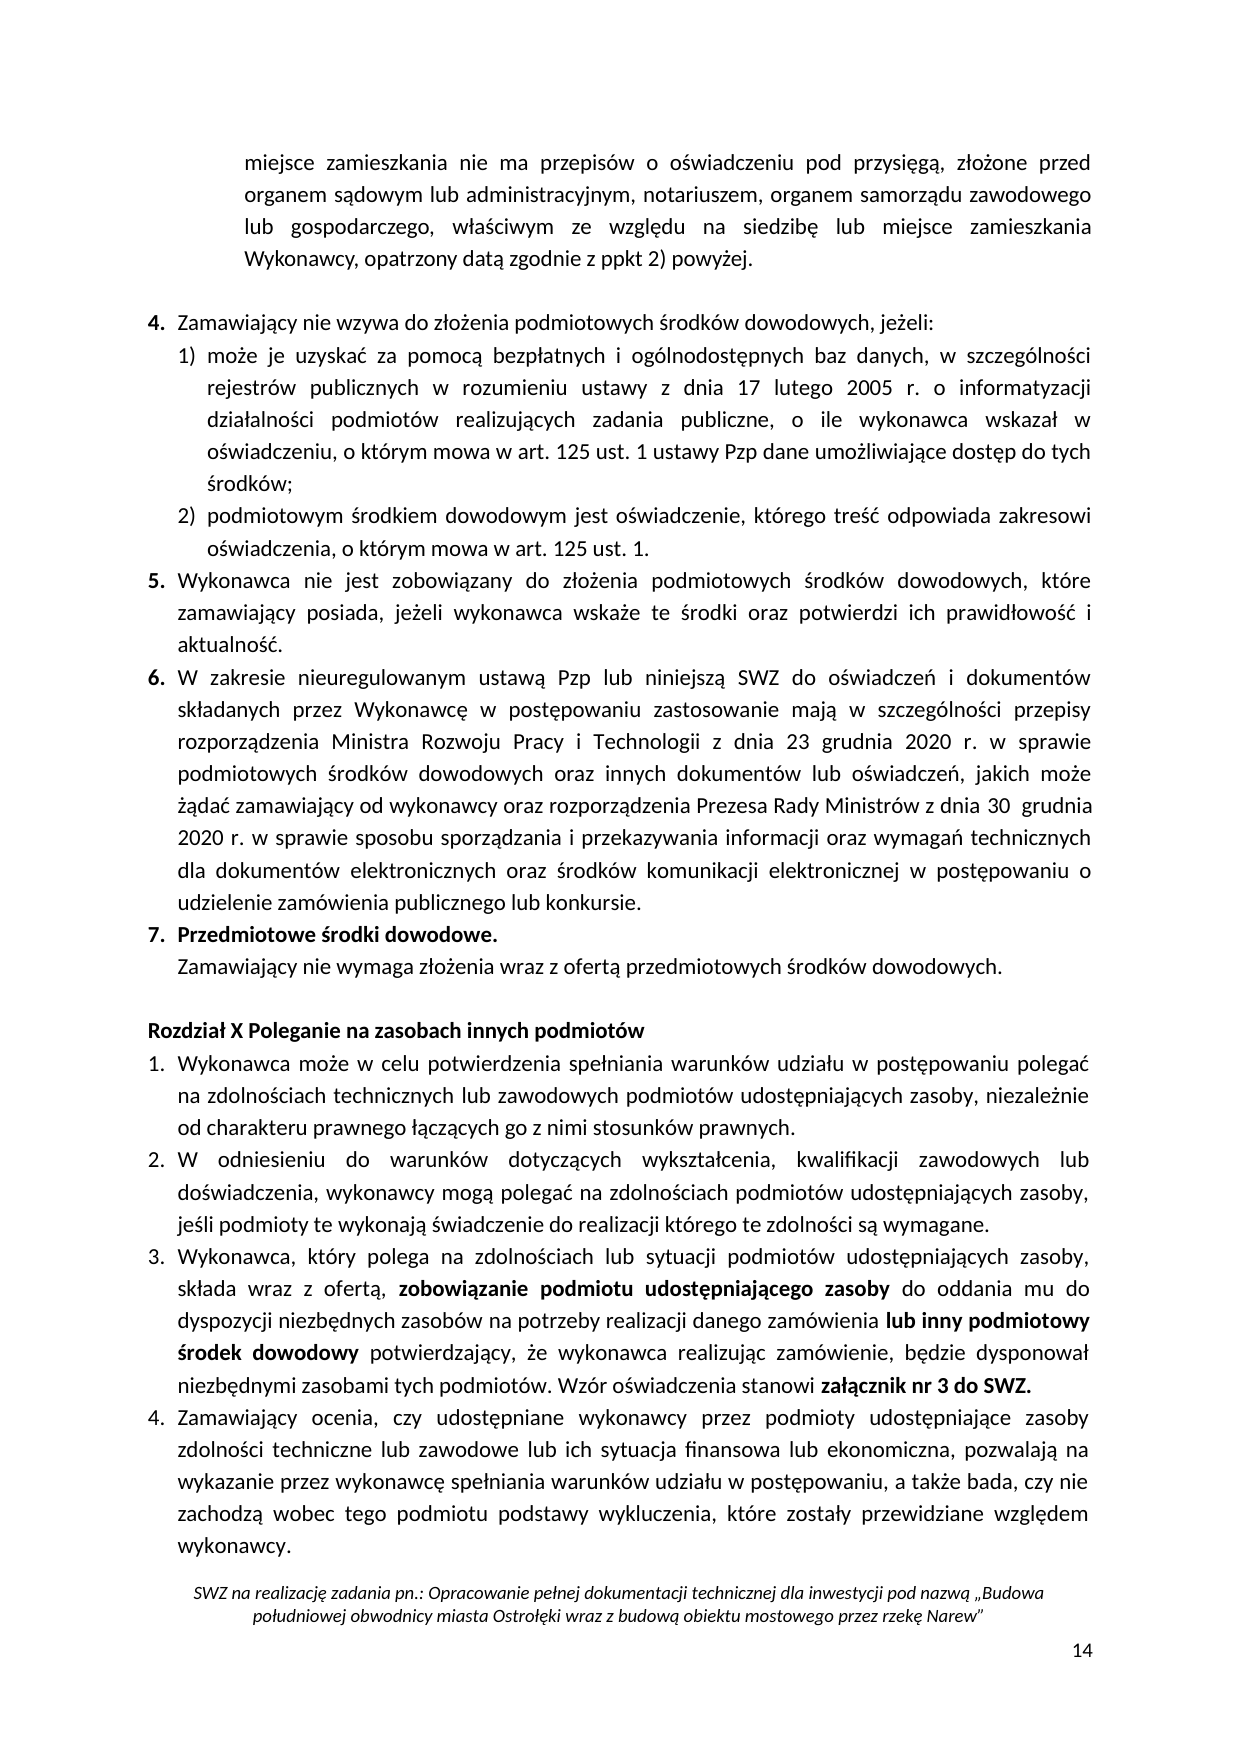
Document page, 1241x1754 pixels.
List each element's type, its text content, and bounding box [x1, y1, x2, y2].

list 1) może je uzyskać za pomocą bezpłatnych i ogólnodostępnych baz danych, w szczególności rejestrów publicznych w rozumieniu ustawy z dnia 17 lutego 2005 r. o informatyzacji działalności podmiotów realizujących zadania publiczne, o ile wykonawca wskazał w oświadczeniu, o którym mowa w art. 125 ust. 1 ustawy Pzp dane umożliwiające dostęp do tych środków; [177, 341, 1093, 497]
list Zamawiający nie wymaga złożenia wraz z ofertą przedmiotowych środków dowodowych. [177, 952, 1093, 980]
text Rozdział X Poleganie na zasobach innych podmiotów [148, 1017, 1093, 1045]
list 2) podmiotowym środkiem dowodowym jest oświadczenie, którego treść odpowiada zakresowi oświadczenia, o którym mowa w art. 125 ust. 1. [177, 502, 1093, 562]
list Wykonawca nie jest zobowiązany do złożenia podmiotowych środków dowodowych, które zamawiający posiada, jeżeli wykonawca wskaże te środki oraz potwierdzi ich prawidłowość i aktualność. [148, 566, 1093, 658]
list Wykonawca, który polega na zdolnościach lub sytuacji podmiotów udostępniających zasoby, składa wraz z ofertą, zobowiązanie podmiotu udostępniającego zasoby do oddania mu do dyspozycji niezbędnych zasobów na potrzeby realizacji danego zamówienia lub inny podmiotowy środek dowodowy potwierdzający, że wykonawca realizując zamówienie, będzie dysponował niezbędnymi zasobami tych podmiotów. Wzór oświadczenia stanowi załącznik nr 3 do SWZ. [148, 1242, 1090, 1399]
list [207, 148, 1093, 272]
list W odniesieniu do warunków dotyczących wykształcenia, kwalifikacji zawodowych lub doświadczenia, wykonawcy mogą polegać na zdolnościach podmiotów udostępniających zasoby, jeśli podmioty te wykonają świadczenie do realizacji którego te zdolności są wymagane. [148, 1145, 1090, 1238]
list W zakresie nieuregulowanym ustawą Pzp lub niniejszą SWZ do oświadczeń i dokumentów składanych przez Wykonawcę w postępowaniu zastosowanie mają w szczególności przepisy rozporządzenia Ministra Rozwoju Pracy i Technologii z dnia 23 grudnia 2020 r. w sprawie podmiotowych środków dowodowych oraz innych dokumentów lub oświadczeń, jakich może żądać zamawiający od wykonawcy oraz rozporządzenia Prezesa Rady Ministrów z dnia 30 grudnia 2020 r. w sprawie sposobu sporządzania i przekazywania informacji oraz wymagań technicznych dla dokumentów elektronicznych oraz środków komunikacji elektronicznej w postępowaniu o udzielenie zamówienia publicznego lub konkursie. [148, 663, 1093, 916]
list Przedmiotowe środki dowodowe. [148, 920, 1093, 948]
list Zamawiający ocenia, czy udostępniane wykonawcy przez podmioty udostępniające zasoby zdolności techniczne lub zawodowe lub ich sytuacja finansowa lub ekonomiczna, pozwalają na wykazanie przez wykonawcę spełniania warunków udziału w postępowaniu, a także bada, czy nie zachodzą wobec tego podmiotu podstawy wykluczenia, które zostały przewidziane względem wykonawcy. [148, 1403, 1090, 1560]
list Wykonawca może w celu potwierdzenia spełniania warunków udziału w postępowaniu polegać na zdolnościach technicznych lub zawodowych podmiotów udostępniających zasoby, niezależnie od charakteru prawnego łączących go z nimi stosunków prawnych. [148, 1049, 1090, 1141]
list Zamawiający nie wzywa do złożenia podmiotowych środków dowodowych, jeżeli: [148, 308, 1093, 337]
